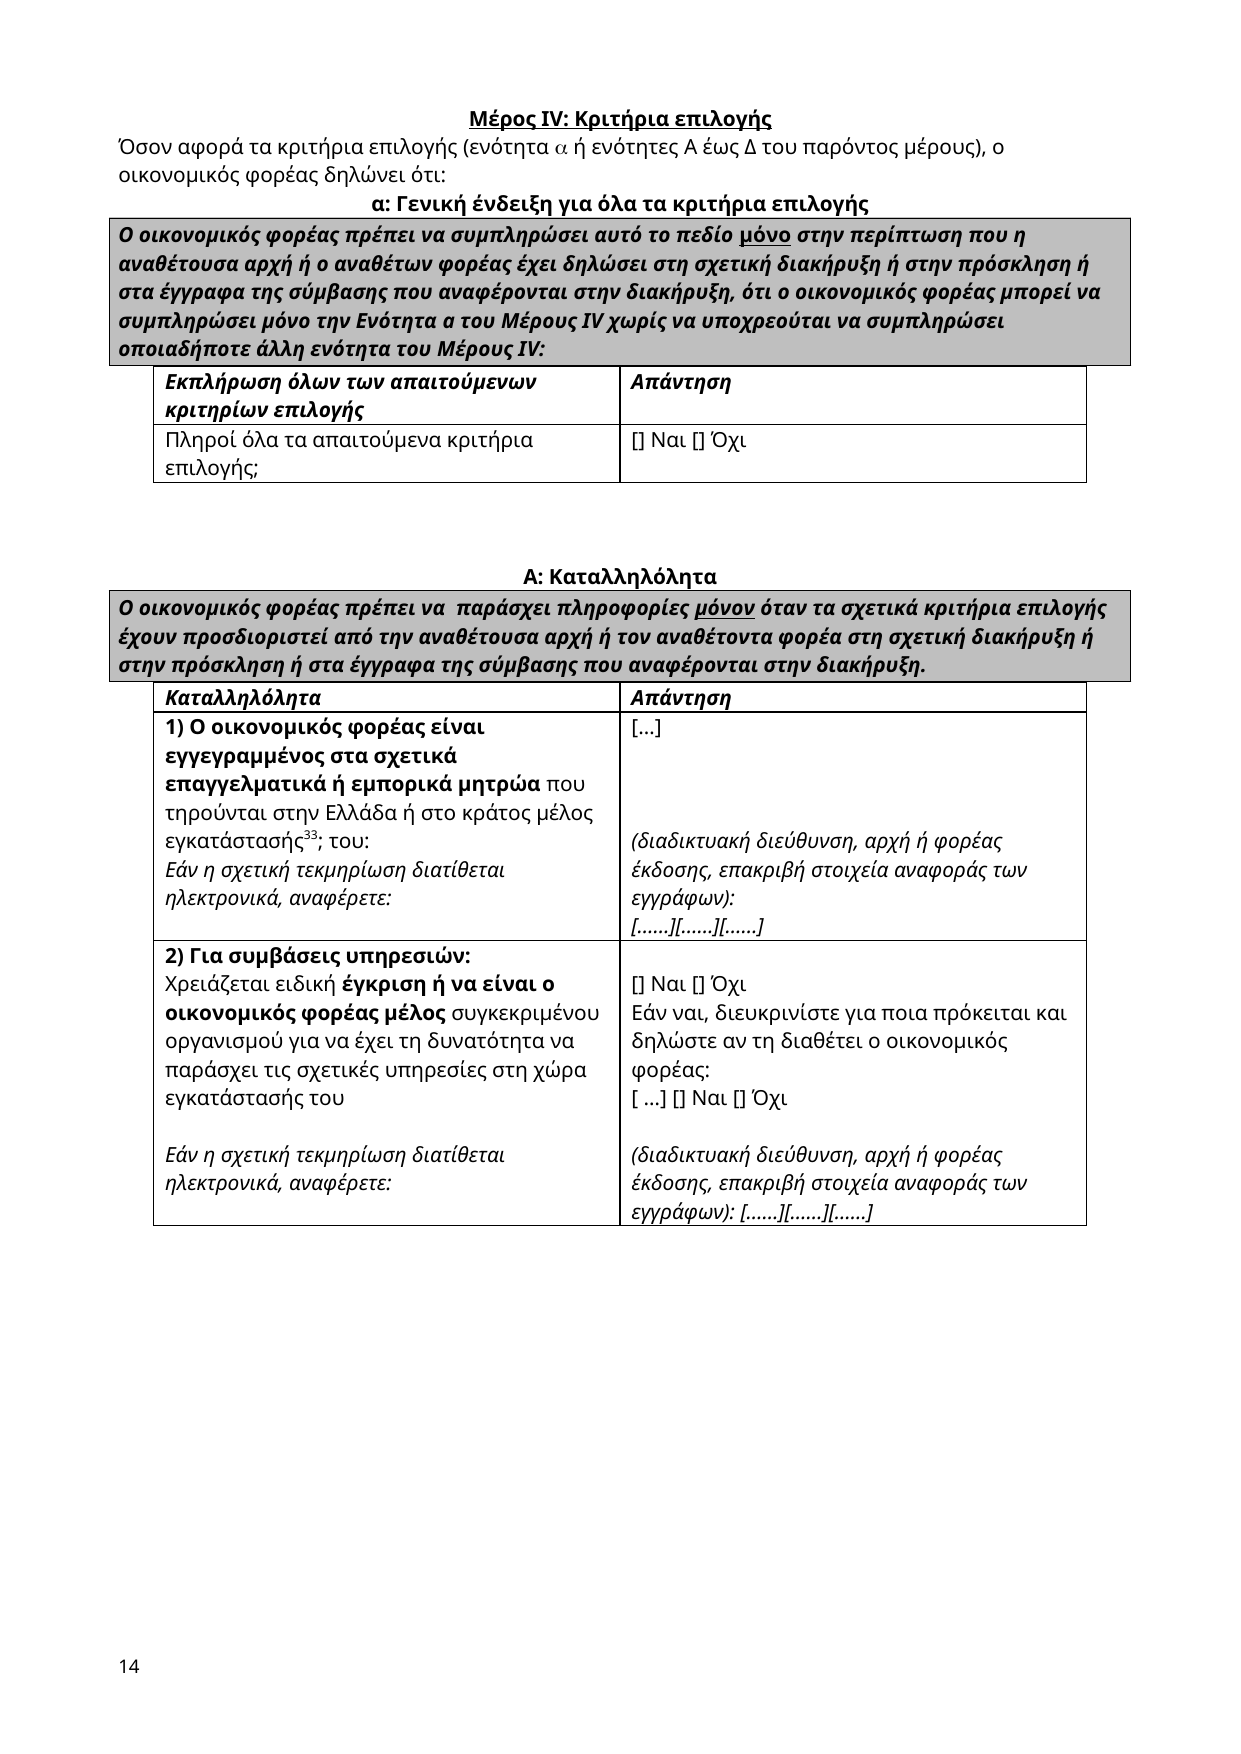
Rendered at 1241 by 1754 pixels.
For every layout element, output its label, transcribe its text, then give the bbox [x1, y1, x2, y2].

table_header Καταλληλόλητα [154, 683, 619, 711]
text Ο οικονομικός φορέας πρέπει να παράσχει πληροφορίες μόνον όταν τα σχετικά κριτήρια επιλογής έχουν προσδιοριστεί από την αναθέτουσα αρχή ή τον αναθέτοντα φορέα στη σχετική διακήρυξη ή στην πρόσκληση ή στα έγγραφα της σύμβασης που αναφέρονται στην διακήρυξη. [110, 591, 1130, 681]
table_cell 2) Για συμβάσεις υπηρεσιών: Χρειάζεται ειδική έγκριση ή να είναι ο οικονομικός φορέας μέλος συγκεκριμένου οργανισμού για να έχει τη δυνατότητα να παράσχει τις σχετικές υπηρεσίες στη χώρα εγκατάστασής του Εάν η σχετική τεκμηρίωση διατίθεται ηλεκτρονικά, αναφέρετε: [154, 941, 619, 1225]
table_header Εκπλήρωση όλων των απαιτούμενων κριτηρίων επιλογής [154, 367, 619, 424]
table_cell [] Ναι [] Όχι Εάν ναι, διευκρινίστε για ποια πρόκειται και δηλώστε αν τη διαθέτει ο οικονομικός φορέας: [ …] [] Ναι [] Όχι (διαδικτυακή διεύθυνση, αρχή ή φορέας έκδοσης, επακριβή στοιχεία αναφοράς των εγγράφων): [……][……][……] [621, 941, 1086, 1225]
text Α: Καταλληλόλητα [118, 562, 1122, 590]
table_header Απάντηση [621, 367, 1086, 424]
text Μέρος IV: Κριτήρια επιλογής [118, 104, 1122, 132]
table_cell 1) Ο οικονομικός φορέας είναι εγγεγραμμένος στα σχετικά επαγγελματικά ή εμπορικά μητρώα που τηρούνται στην Ελλάδα ή στο κράτος μέλος εγκατάστασής33; του: Εάν η σχετική τεκμηρίωση διατίθεται ηλεκτρονικά, αναφέρετε: [154, 713, 619, 940]
text Ο οικονομικός φορέας πρέπει να συμπληρώσει αυτό το πεδίο μόνο στην περίπτωση που η αναθέτουσα αρχή ή ο αναθέτων φορέας έχει δηλώσει στη σχετική διακήρυξη ή στην πρόσκληση ή στα έγγραφα της σύμβασης που αναφέρονται στην διακήρυξη, ότι ο οικονομικός φορέας μπορεί να συμπληρώσει μόνο την Ενότητα a του Μέρους ΙV χωρίς να υποχρεούται να συμπληρώσει οποιαδήποτε άλλη ενότητα του Μέρους ΙV: [110, 219, 1130, 365]
table_cell […] (διαδικτυακή διεύθυνση, αρχή ή φορέας έκδοσης, επακριβή στοιχεία αναφοράς των εγγράφων): [……][……][……] [621, 713, 1086, 940]
text α: Γενική ένδειξη για όλα τα κριτήρια επιλογής [118, 189, 1122, 217]
table_cell Πληροί όλα τα απαιτούμενα κριτήρια επιλογής; [154, 425, 619, 482]
table_cell [] Ναι [] Όχι [621, 425, 1086, 482]
text Όσον αφορά τα κριτήρια επιλογής (ενότητα  ή ενότητες Α έως Δ του παρόντος μέρους), ο οικονομικός φορέας δηλώνει ότι: [118, 132, 1122, 189]
table_header Απάντηση [621, 683, 1086, 711]
